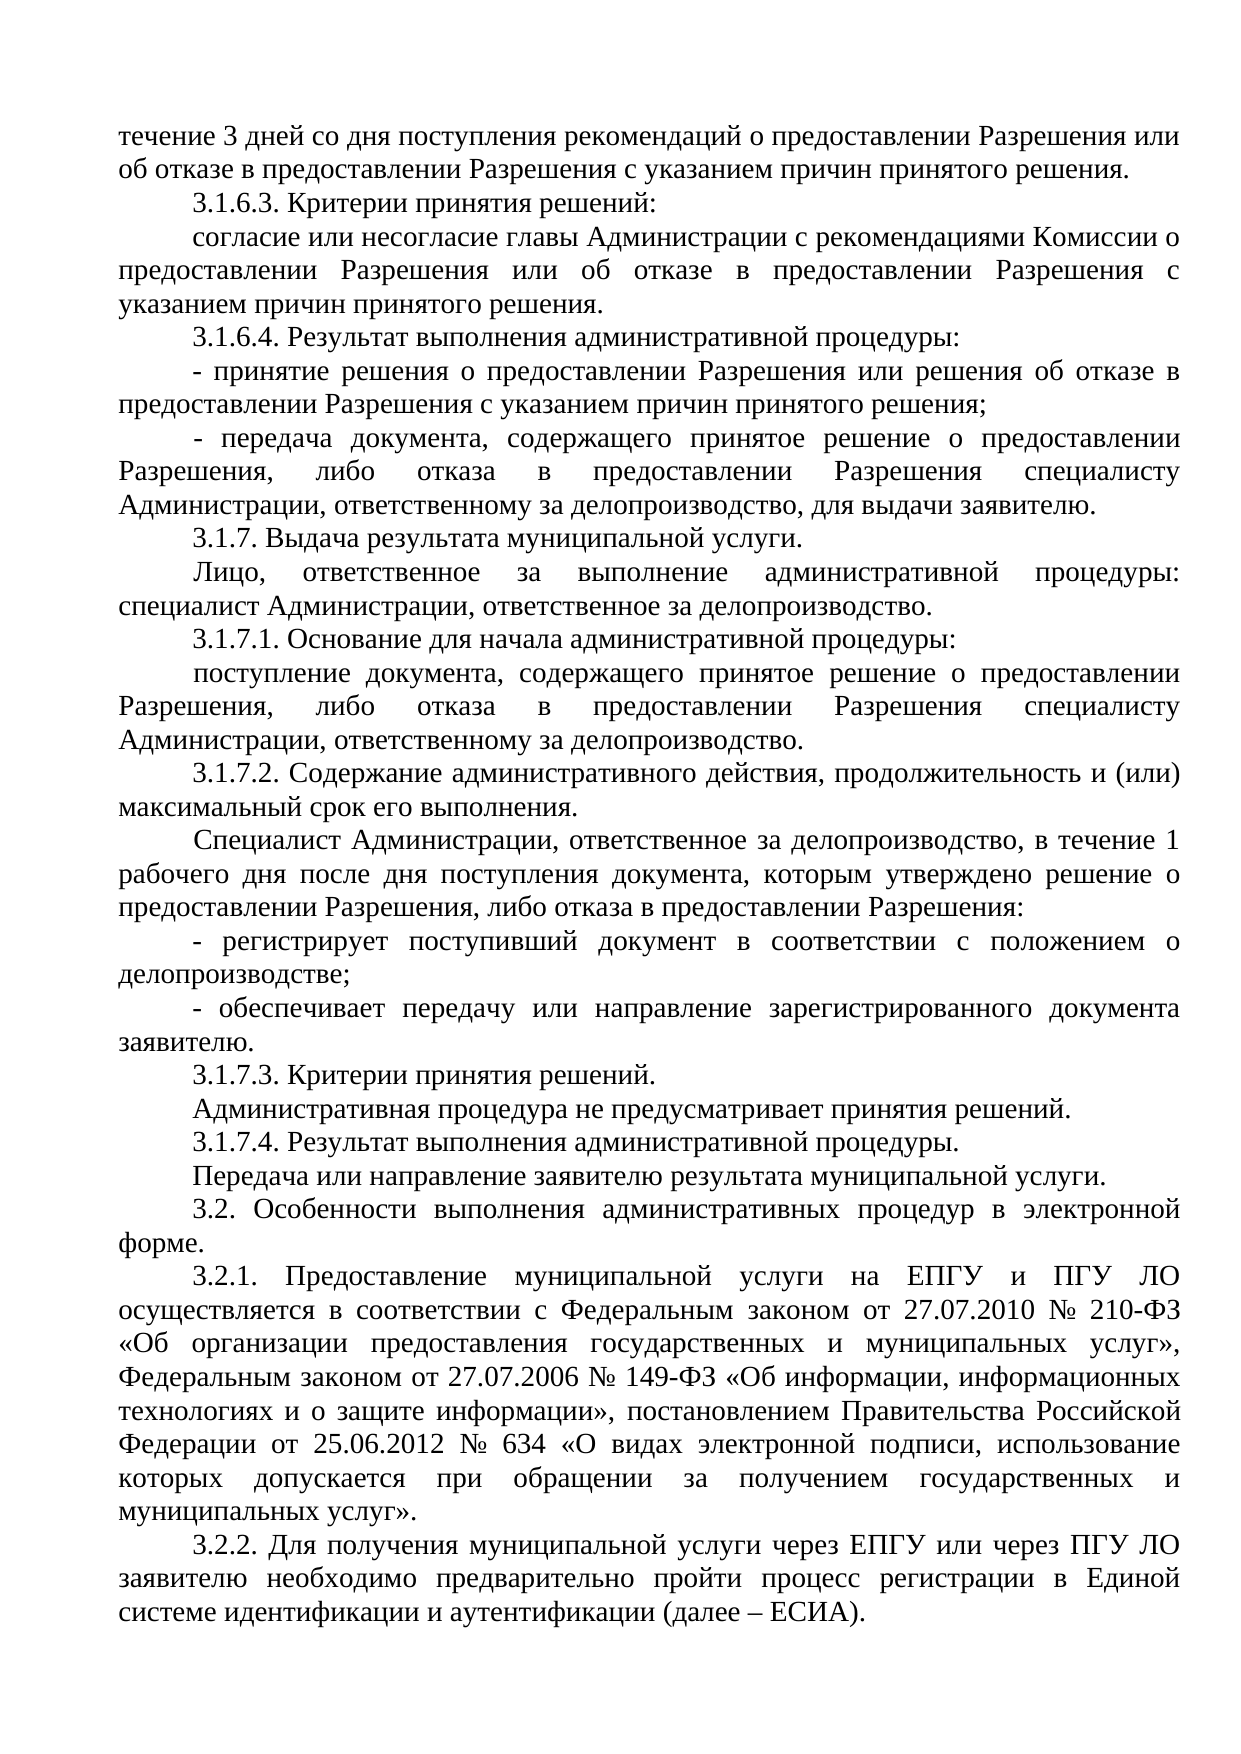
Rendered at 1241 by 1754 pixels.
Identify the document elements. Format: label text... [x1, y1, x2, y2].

text - передача документа, содержащего принятое решение о предоставлении Разрешения, либо отказа в предоставлении Разрешения специалисту Администрации, ответственному за делопроизводство, для выдачи заявителю. [118, 420, 1181, 521]
text Передача или направление заявителю результата муниципальной услуги. [118, 1158, 1181, 1191]
text 3.1.7.3. Критерии принятия решений. [118, 1057, 1181, 1091]
text - принятие решения о предоставлении Разрешения или решения об отказе в предоставлении Разрешения с указанием причин принятого решения; [118, 353, 1181, 420]
text - обеспечивает передачу или направление зарегистрированного документа заявителю. [118, 990, 1181, 1057]
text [118, 118, 1181, 185]
text поступление документа, содержащего принятое решение о предоставлении Разрешения, либо отказа в предоставлении Разрешения специалисту Администрации, ответственному за делопроизводство. [118, 655, 1181, 755]
text - регистрирует поступивший документ в соответствии с положением о делопроизводстве; [118, 923, 1181, 990]
text согласие или несогласие главы Администрации с рекомендациями Комиссии о предоставлении Разрешения или об отказе в предоставлении Разрешения с указанием причин принятого решения. [118, 219, 1181, 319]
text 3.1.6.4. Результат выполнения административной процедуры: [118, 319, 1181, 353]
text 3.2. Особенности выполнения административных процедур в электронной форме. [118, 1191, 1181, 1258]
text Лицо, ответственное за выполнение административной процедуры: специалист Администрации, ответственное за делопроизводство. [118, 554, 1181, 621]
text 3.1.6.3. Критерии принятия решений: [118, 185, 1181, 219]
text Административная процедура не предусматривает принятия решений. [118, 1091, 1181, 1124]
text 3.2.2. Для получения муниципальной услуги через ЕПГУ или через ПГУ ЛО заявителю необходимо предварительно пройти процесс регистрации в Единой системе идентификации и аутентификации (далее – ЕСИА). [118, 1527, 1181, 1627]
text 3.1.7.4. Результат выполнения административной процедуры. [118, 1124, 1181, 1158]
text 3.1.7.2. Содержание административного действия, продолжительность и (или) максимальный срок его выполнения. [118, 755, 1181, 822]
text 3.1.7. Выдача результата муниципальной услуги. [118, 521, 1181, 554]
text Специалист Администрации, ответственное за делопроизводство, в течение 1 рабочего дня после дня поступления документа, которым утверждено решение о предоставлении Разрешения, либо отказа в предоставлении Разрешения: [118, 822, 1181, 923]
text 3.1.7.1. Основание для начала административной процедуры: [118, 621, 1181, 655]
text 3.2.1. Предоставление муниципальной услуги на ЕПГУ и ПГУ ЛО осуществляется в соответствии с Федеральным законом от 27.07.2010 № 210-ФЗ «Об организации предоставления государственных и муниципальных услуг», Федеральным законом от 27.07.2006 № 149-ФЗ «Об информации, информационных технологиях и о защите информации», постановлением Правительства Российской Федерации от 25.06.2012 № 634 «О видах электронной подписи, использование которых допускается при обращении за получением государственных и муниципальных услуг». [118, 1258, 1181, 1527]
